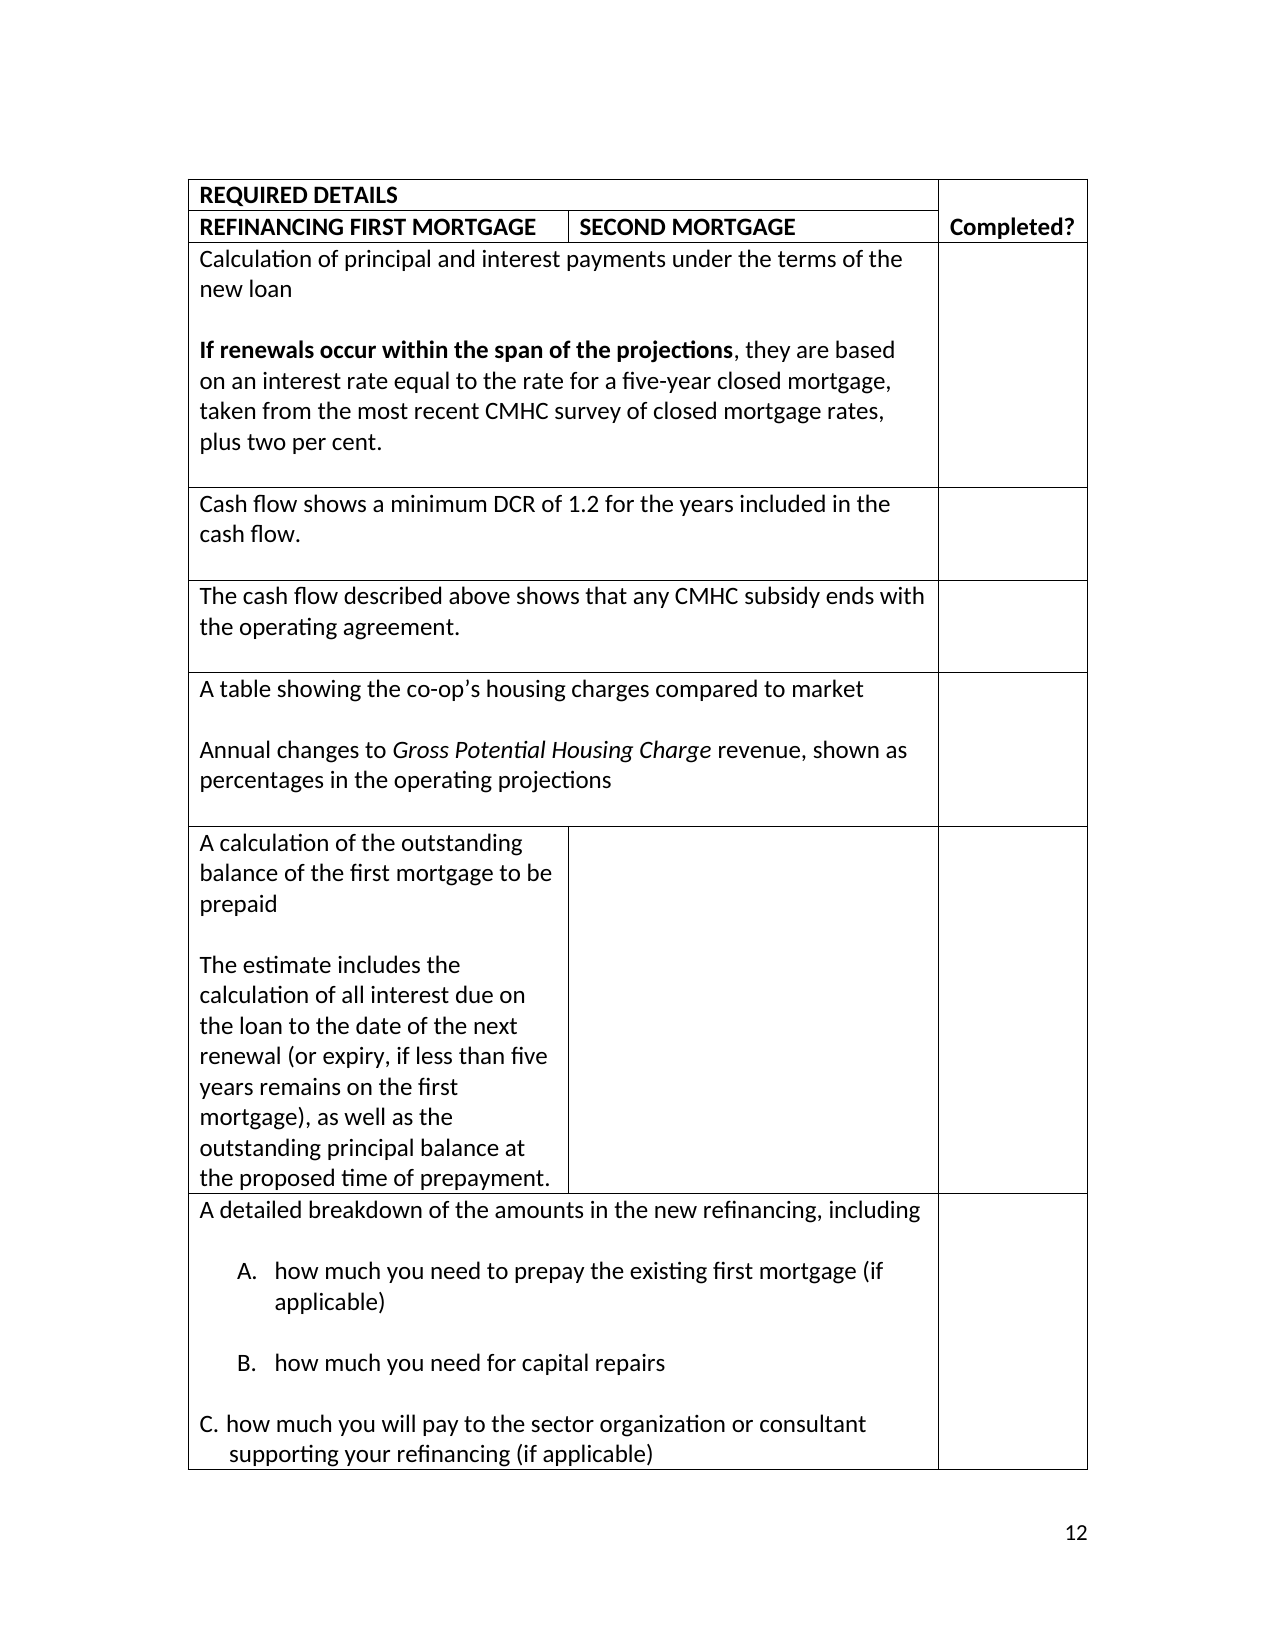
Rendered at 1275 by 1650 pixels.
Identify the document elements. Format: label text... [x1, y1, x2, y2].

table_cell [939, 581, 1087, 672]
table_cell A calculation of the outstanding balance of the first mortgage to be prepaid The estimate includes the calculation of all interest due on the loan to the date of the next renewal (or expiry, if less than five years remains on the first mortgage), as well as the outstanding principal balance at the proposed time of prepayment. [189, 827, 568, 1193]
table_cell A table showing the co-op’s housing charges compared to market Annual changes to Gross Potential Housing Charge revenue, shown as percentages in the operating projections [189, 673, 938, 826]
table_cell [939, 243, 1087, 487]
table_header REQUIRED DETAILS [189, 180, 938, 210]
table_cell [569, 827, 938, 1193]
table_cell The cash flow described above shows that any CMHC subsidy ends with the operating agreement. [189, 581, 938, 672]
table_header Completed? [939, 180, 1087, 242]
table_cell REFINANCING FIRST MORTGAGE [189, 211, 568, 242]
table_cell [939, 827, 1087, 1193]
table_cell Calculation of principal and interest payments under the terms of the new loan If renewals occur within the span of the projections, they are based on an interest rate equal to the rate for a five-year closed mortgage, taken from the most recent CMHC survey of closed mortgage rates, plus two per cent. [189, 243, 938, 487]
table_cell SECOND MORTGAGE [569, 211, 938, 242]
table_cell [939, 1194, 1087, 1469]
table_cell [939, 673, 1087, 826]
table_cell Cash flow shows a minimum DCR of 1.2 for the years included in the cash flow. [189, 488, 938, 579]
table_cell [939, 488, 1087, 579]
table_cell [189, 1194, 938, 1469]
